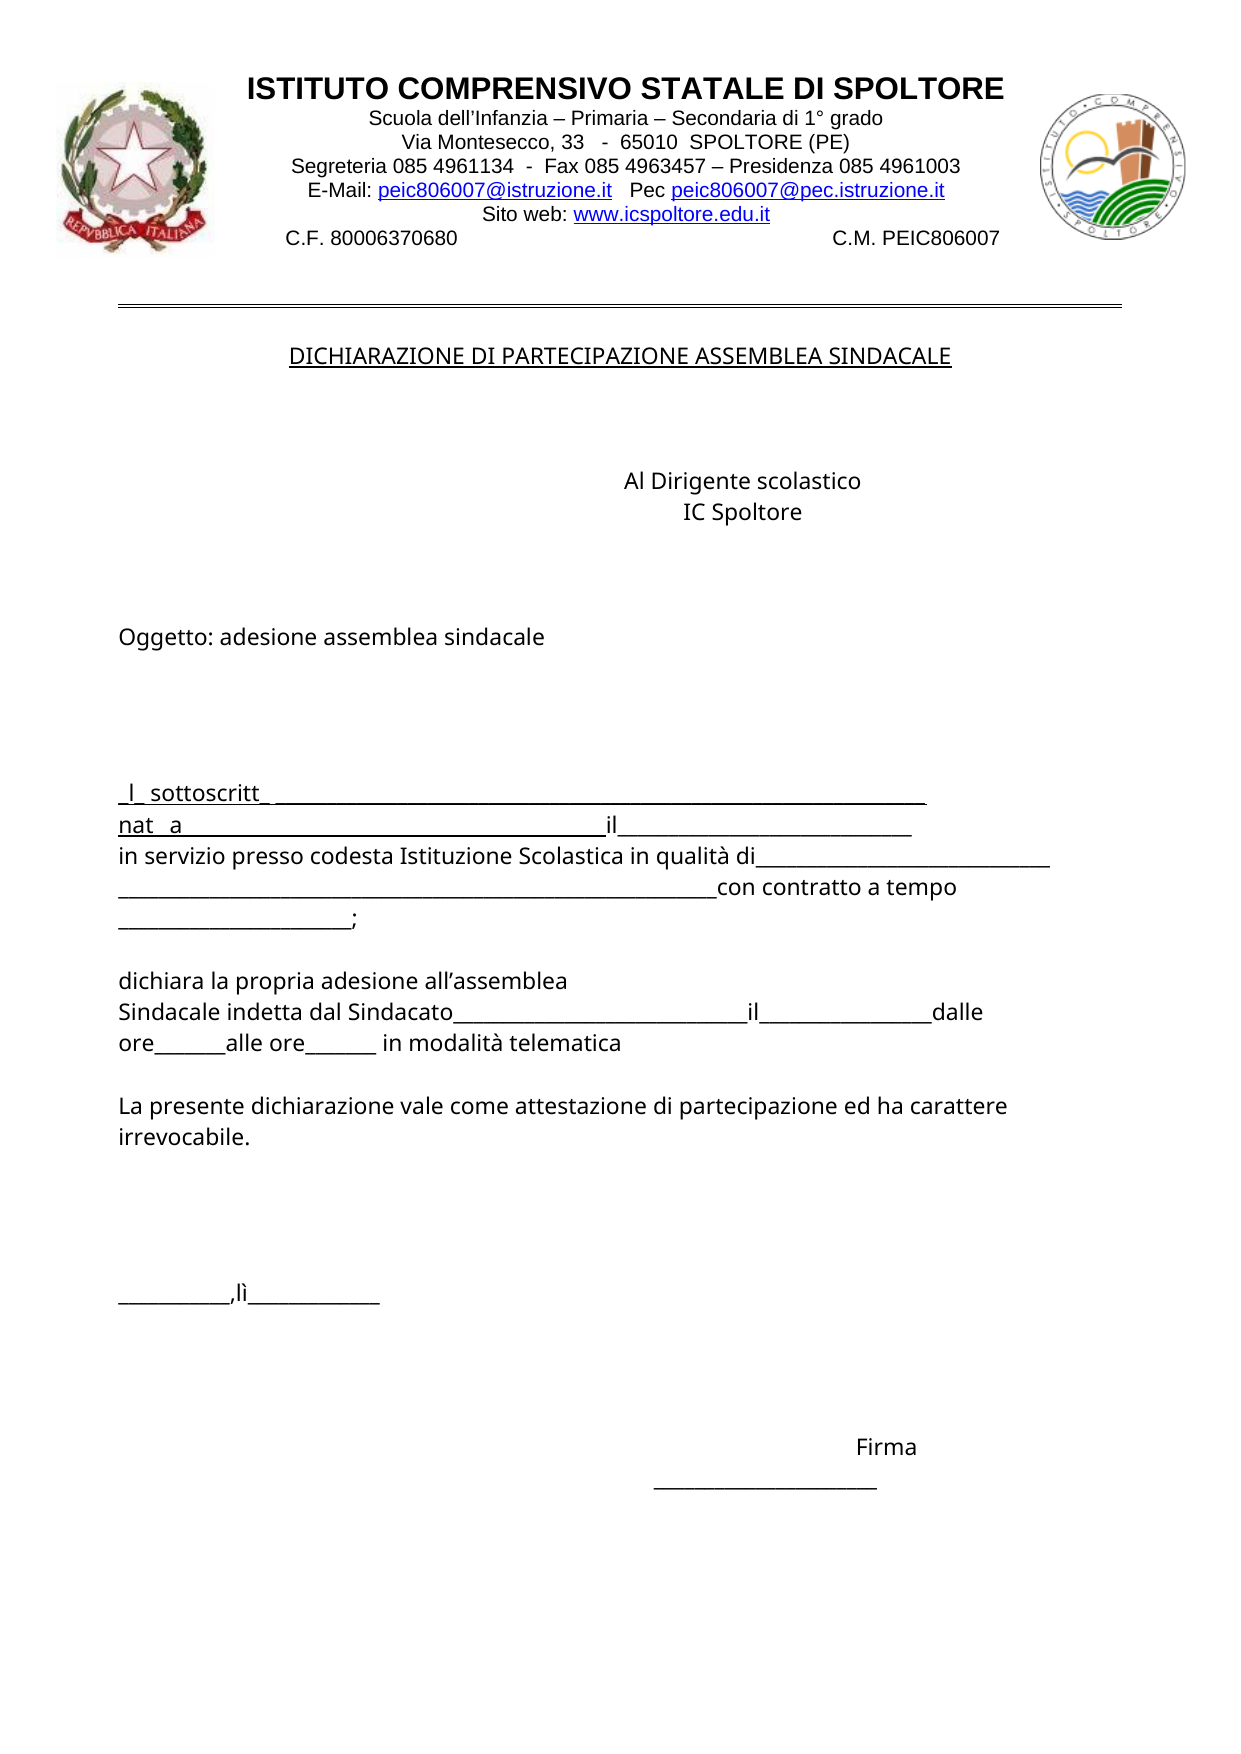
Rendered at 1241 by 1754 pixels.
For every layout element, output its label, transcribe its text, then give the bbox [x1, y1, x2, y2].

text Al Dirigente scolastico [118, 465, 1122, 496]
text _______________________; [118, 902, 1122, 933]
text Firma [782, 1431, 1122, 1462]
text IC Spoltore [118, 496, 1122, 527]
text ______________________ [118, 1462, 1122, 1493]
text Oggetto: adesione assemblea sindacale [118, 621, 1122, 652]
text ore_______alle ore_______ in modalità telematica [118, 1027, 1122, 1058]
text La presente dichiarazione vale come attestazione di partecipazione ed ha carattere irrevocabile. [118, 1090, 1122, 1152]
text DICHIARAZIONE DI PARTECIPAZIONE ASSEMBLEA SINDACALE [118, 340, 1122, 371]
table_header [1024, 70, 1195, 271]
text ___________,lì_____________ [118, 1277, 1122, 1308]
text ___________________________________________________________con contratto a tempo [118, 871, 1122, 902]
text Sindacale indetta dal Sindacato_____________________________il_________________dalle [118, 996, 1122, 1027]
text in servizio presso codesta Istituzione Scolastica in qualità di_____________________________ [118, 840, 1122, 871]
text nat_ a _________________________________________il_____________________________ [118, 808, 1122, 840]
table_header [43, 70, 228, 271]
text dichiara la propria adesione all’assemblea [118, 965, 1122, 996]
picture [1040, 94, 1186, 240]
text _l_ sottoscritt_ ________________________________________________________________ [118, 777, 1122, 808]
table_header ISTITUTO COMPRENSIVO STATALE DI SPOLTORE Scuola dell’Infanzia – Primaria – Secondaria di 1° grado Via Montesecco, 33 - 65010 SPOLTORE (PE) Segreteria 085 4961134 - Fax 085 4963457 – Presidenza 085 4961003 E-Mail: peic806007@istruzione.it Pec peic806007@pec.istruzione.it Sito web: www.icspoltore.edu.it C.F. 80006370680 C.M. PEIC806007 [228, 70, 1024, 271]
